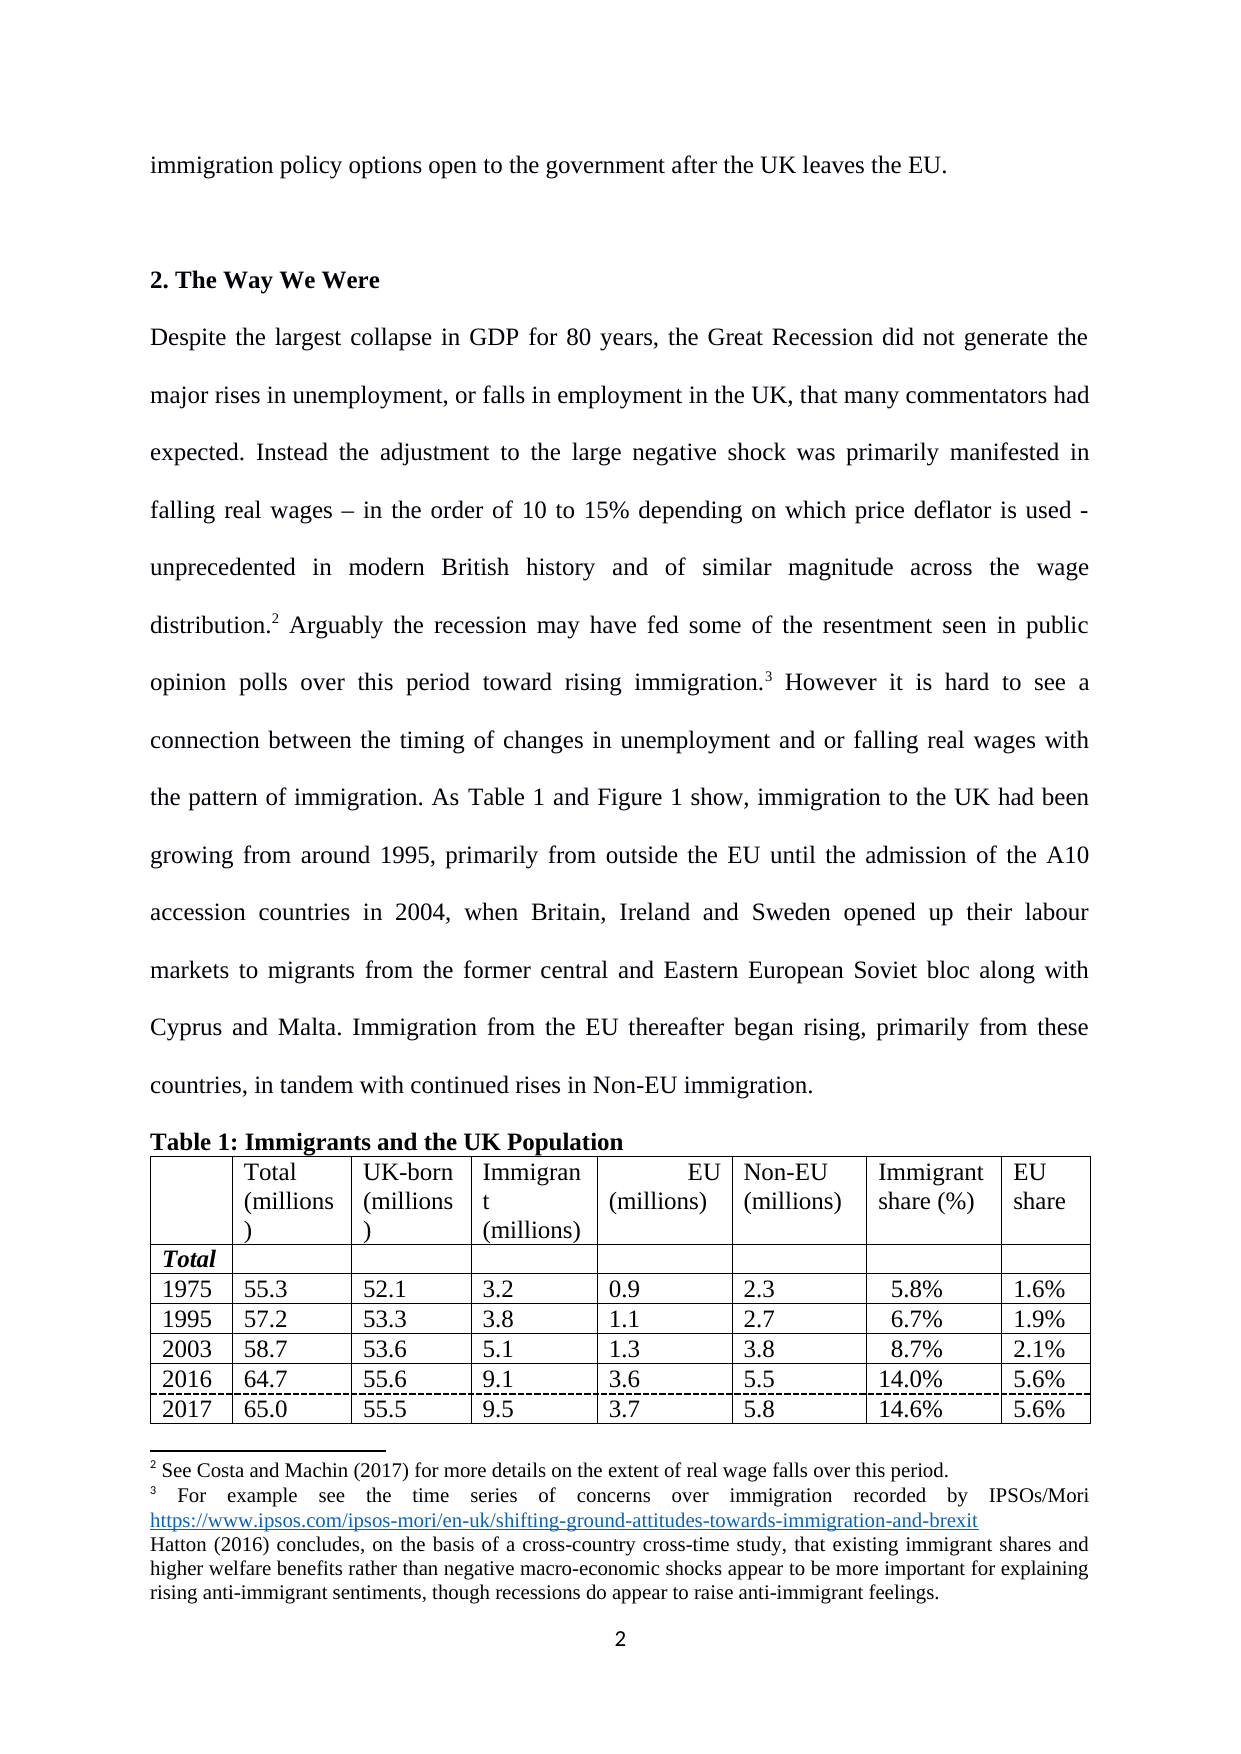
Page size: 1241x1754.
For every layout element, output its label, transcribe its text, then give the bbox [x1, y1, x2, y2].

table_header [151, 1157, 232, 1243]
table_header EU share [1002, 1157, 1090, 1243]
table_cell [867, 1245, 1001, 1273]
table_cell 5.8% [867, 1274, 1001, 1303]
table_header Immigrant share (%) [867, 1157, 1001, 1243]
table_cell 5.5 [733, 1364, 866, 1392]
table_cell 3.2 [472, 1274, 597, 1303]
table_cell 5.1 [472, 1334, 597, 1363]
table_cell [233, 1245, 351, 1273]
table_cell 14.6% [867, 1393, 1001, 1423]
table_header Immigrant (millions) [472, 1157, 597, 1243]
table_cell 6.7% [867, 1304, 1001, 1333]
table_cell 55.6 [352, 1364, 471, 1392]
table_cell 58.7 [233, 1334, 351, 1363]
table_cell 2016 [151, 1364, 232, 1392]
table_cell 64.7 [233, 1364, 351, 1392]
table_cell 9.1 [472, 1364, 597, 1392]
text 2. The Way We Were [150, 265, 1090, 294]
text Table 1: Immigrants and the UK Population [150, 1127, 1090, 1156]
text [150, 150, 1090, 179]
table_cell 3.7 [598, 1393, 732, 1423]
table_cell 8.7% [867, 1334, 1001, 1363]
table_cell 1995 [151, 1304, 232, 1333]
table_cell [1002, 1245, 1090, 1273]
table_cell 0.9 [598, 1274, 732, 1303]
table_cell [598, 1245, 732, 1273]
table_cell 2.7 [733, 1304, 866, 1333]
table_cell 1.6% [1002, 1274, 1090, 1303]
table_cell [352, 1245, 471, 1273]
table_cell 55.3 [233, 1274, 351, 1303]
table_cell 1.3 [598, 1334, 732, 1363]
table_cell 3.6 [598, 1364, 732, 1392]
table_cell 55.5 [352, 1393, 471, 1423]
table_header Total (millions) [233, 1157, 351, 1243]
table_cell 1.9% [1002, 1304, 1090, 1333]
table_cell 1975 [151, 1274, 232, 1303]
table_cell 2.3 [733, 1274, 866, 1303]
table_cell [472, 1245, 597, 1273]
table_cell 14.0% [867, 1364, 1001, 1392]
text Despite the largest collapse in GDP for 80 years, the Great Recession did not generate the major rises in unemployment, or falls in employment in the UK, that many commentators had expected. Instead the adjustment to the large negative shock was primarily manifested in falling real wages – in the order of 10 to 15% depending on which price deflator is used - unprecedented in modern British history and of similar magnitude across the wage distribution. Arguably the recession may have fed some of the resentment seen in public opinion polls over this period toward rising immigration. However it is hard to see a connection between the timing of changes in unemployment and or falling real wages with the pattern of immigration. As Table 1 and Figure 1 show, immigration to the UK had been growing from around 1995, primarily from outside the EU until the admission of the A10 accession countries in 2004, when Britain, Ireland and Sweden opened up their labour markets to migrants from the former central and Eastern European Soviet bloc along with Cyprus and Malta. Immigration from the EU thereafter began rising, primarily from these countries, in tandem with continued rises in Non-EU immigration. [150, 322, 1090, 1099]
table_cell [733, 1245, 866, 1273]
table_cell 1.1 [598, 1304, 732, 1333]
table_cell 53.3 [352, 1304, 471, 1333]
table_cell 3.8 [733, 1334, 866, 1363]
table_header Non-EU (millions) [733, 1157, 866, 1243]
table_cell 9.5 [472, 1393, 597, 1423]
table_header EU (millions) [598, 1157, 732, 1243]
table_cell 5.8 [733, 1393, 866, 1423]
table_cell 53.6 [352, 1334, 471, 1363]
table_cell 52.1 [352, 1274, 471, 1303]
table_cell 57.2 [233, 1304, 351, 1333]
table_cell 2003 [151, 1334, 232, 1363]
table_header UK-born (millions) [352, 1157, 471, 1243]
table_cell 2017 [151, 1393, 232, 1423]
table_cell Total [151, 1245, 232, 1273]
table_cell 65.0 [233, 1393, 351, 1423]
table_cell 5.6% [1002, 1393, 1090, 1423]
table_cell 5.6% [1002, 1364, 1090, 1392]
table_cell 3.8 [472, 1304, 597, 1333]
table_cell 2.1% [1002, 1334, 1090, 1363]
